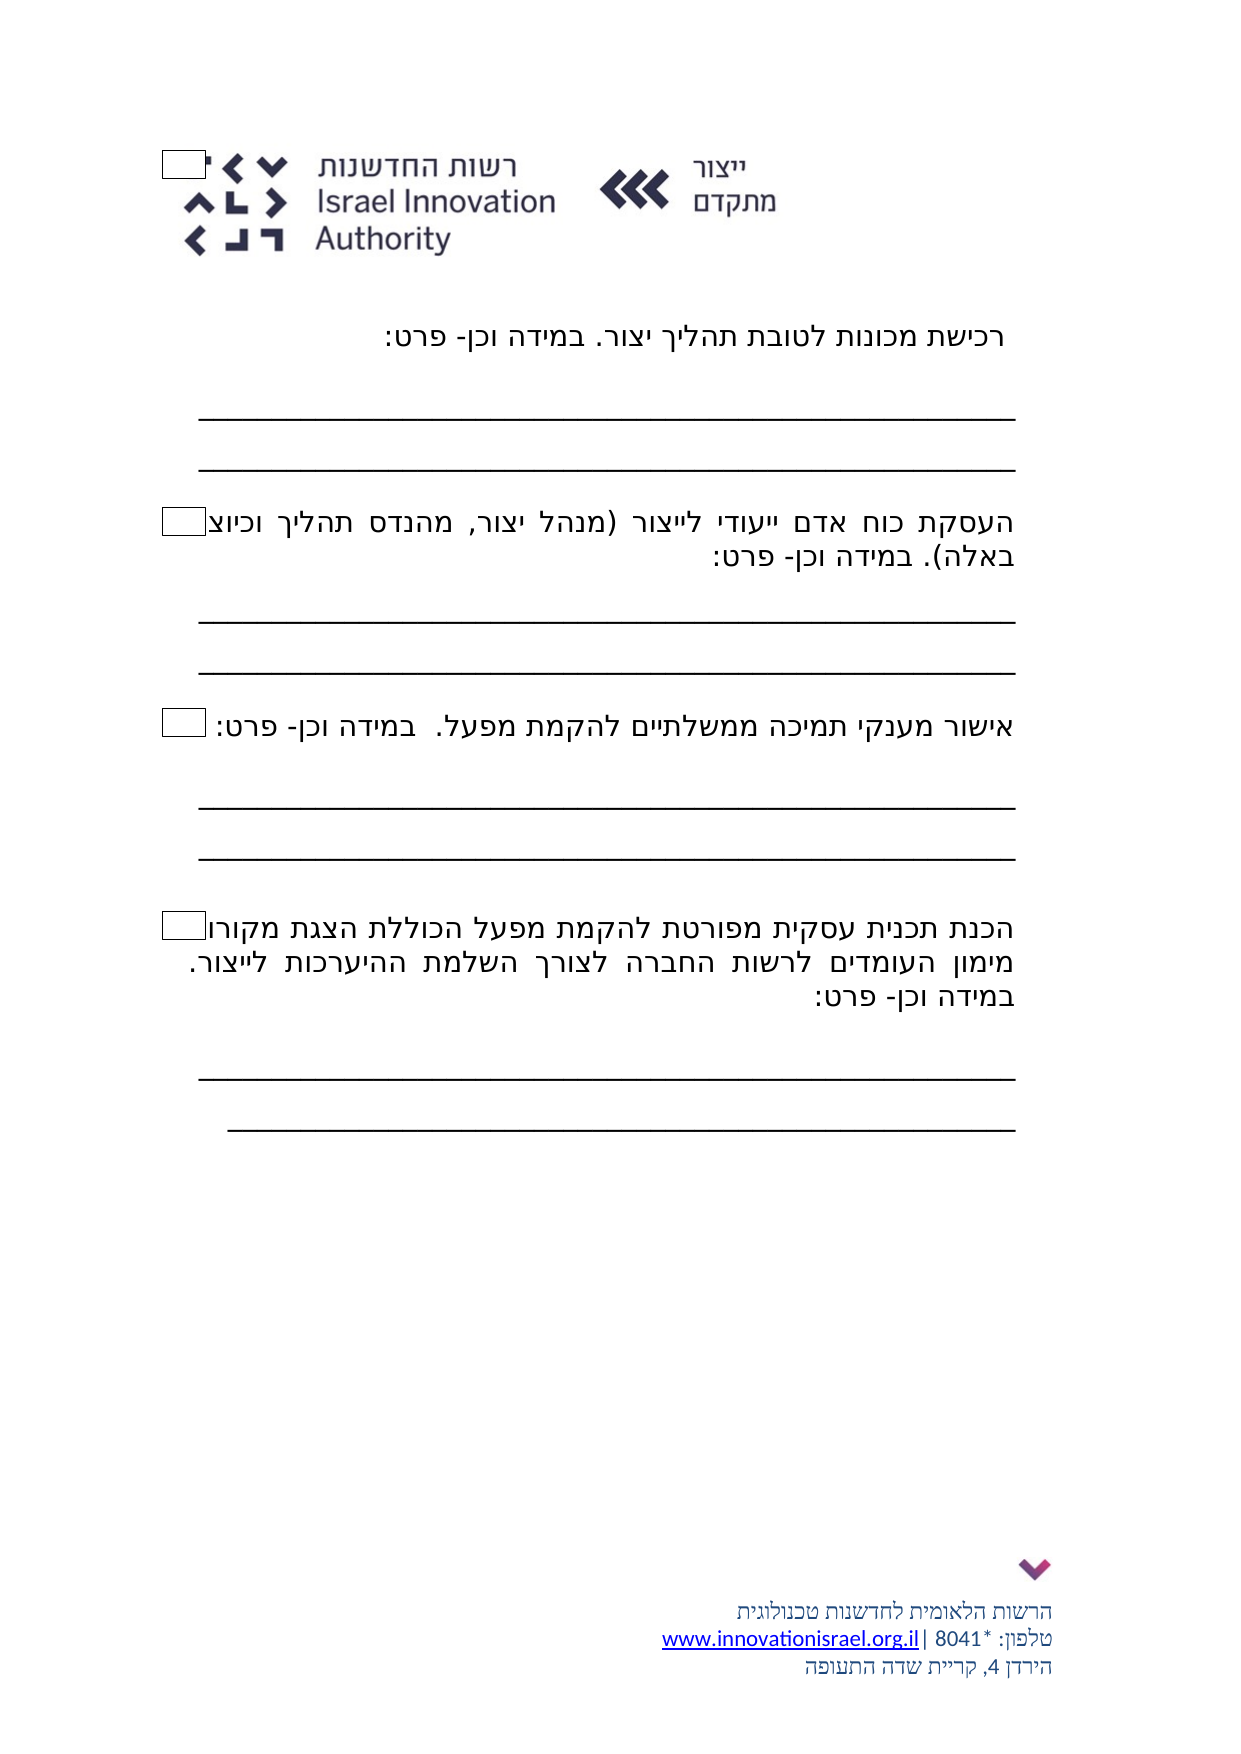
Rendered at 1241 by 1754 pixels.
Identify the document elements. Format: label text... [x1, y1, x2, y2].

list רכישת מכונות לטובת תהליך יצור. במידה וכן- פרט: [187, 291, 1015, 354]
picture [1016, 1557, 1053, 1582]
list ________________________________________________________________________________________________________________ [187, 387, 1015, 472]
list ________________________________________________________________________________________________________________ [187, 776, 1015, 861]
text העסקת כוח אדם ייעודי לייצור (מנהל יצור, מהנדס תהליך וכיוצא באלה). במידה וכן- פרט: [187, 506, 1015, 574]
list הכנת תכנית עסקית מפורטת להקמת מפעל הכוללת הצגת מקורות מימון העומדים לרשות החברה לצורך השלמת ההיערכות לייצור. במידה וכן- פרט: [187, 912, 1015, 1014]
list ______________________________________________________________________________________________________________ [187, 1047, 1015, 1132]
text ________________________________________________________________________________________________________________ [187, 590, 1015, 675]
picture [2, 0, 1236, 291]
list אישור מענקי תמיכה ממשלתיים להקמת מפעל. במידה וכן- פרט: [187, 709, 1015, 743]
